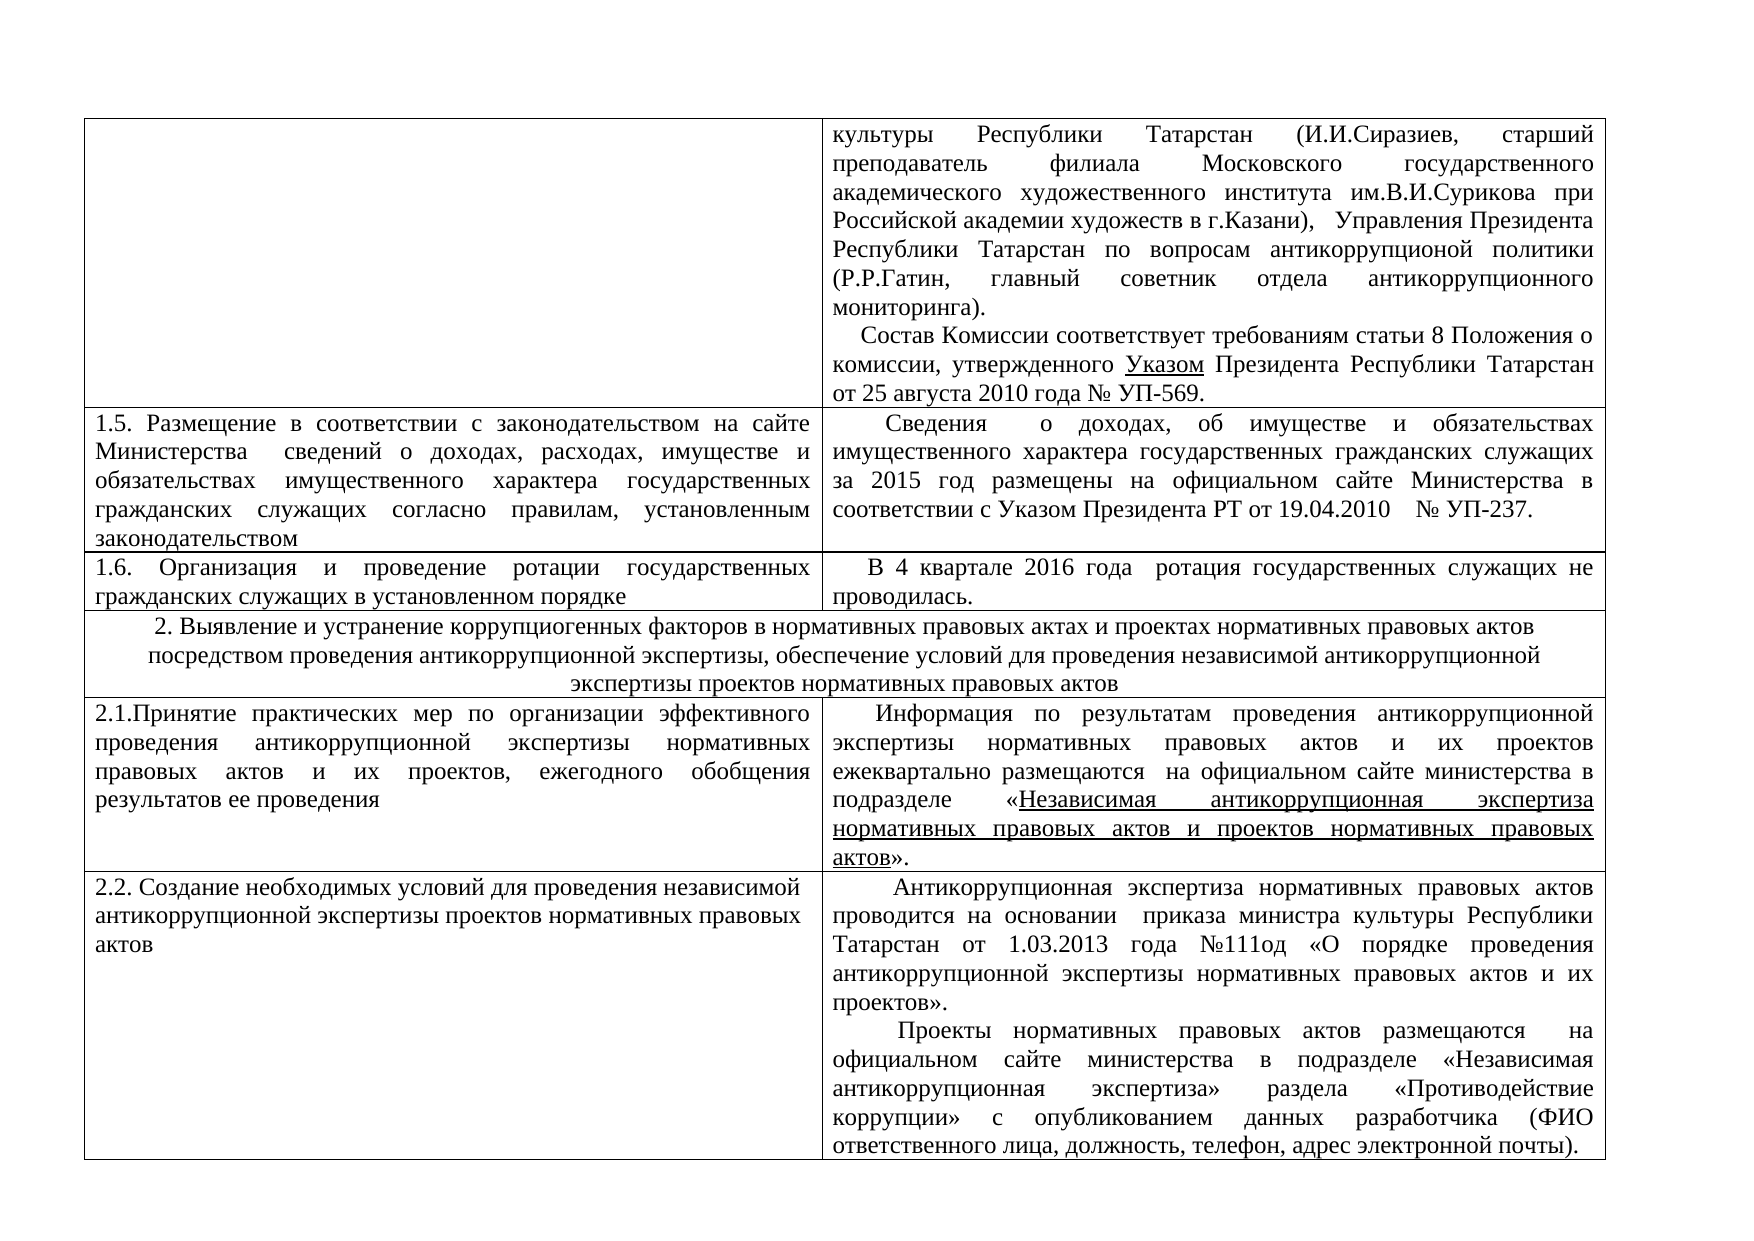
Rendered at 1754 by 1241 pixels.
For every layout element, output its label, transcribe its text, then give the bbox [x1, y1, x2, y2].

table_cell 2. Выявление и устранение коррупциогенных факторов в нормативных правовых актах и проектах нормативных правовых актов посредством проведения антикоррупционной экспертизы, обеспечение условий для проведения независимой антикоррупционной экспертизы проектов нормативных правовых актов [85, 611, 1605, 697]
table_cell Сведения о доходах, об имуществе и обязательствах имущественного характера государственных гражданских служащих за 2015 год размещены на официальном сайте Министерства в соответствии с Указом Президента РТ от 19.04.2010 № УП-237. [823, 408, 1605, 551]
table_cell 1.6. Организация и проведение ротации государственных гражданских служащих в установленном порядке [85, 553, 822, 610]
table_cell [823, 119, 1605, 407]
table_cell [823, 872, 1605, 1159]
table_cell 1.5. Размещение в соответствии с законодательством на сайте Министерства сведений о доходах, расходах, имуществе и обязательствах имущественного характера государственных гражданских служащих согласно правилам, установленным законодательством [85, 408, 822, 551]
table_cell В 4 квартале 2016 года ротация государственных служащих не проводилась. [823, 553, 1605, 610]
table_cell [85, 119, 822, 407]
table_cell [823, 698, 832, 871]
table_cell 2.1.Принятие практических мер по организации эффективного проведения антикоррупционной экспертизы нормативных правовых актов и их проектов, ежегодного обобщения результатов ее проведения [85, 698, 822, 871]
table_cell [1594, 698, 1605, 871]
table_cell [85, 872, 822, 1159]
